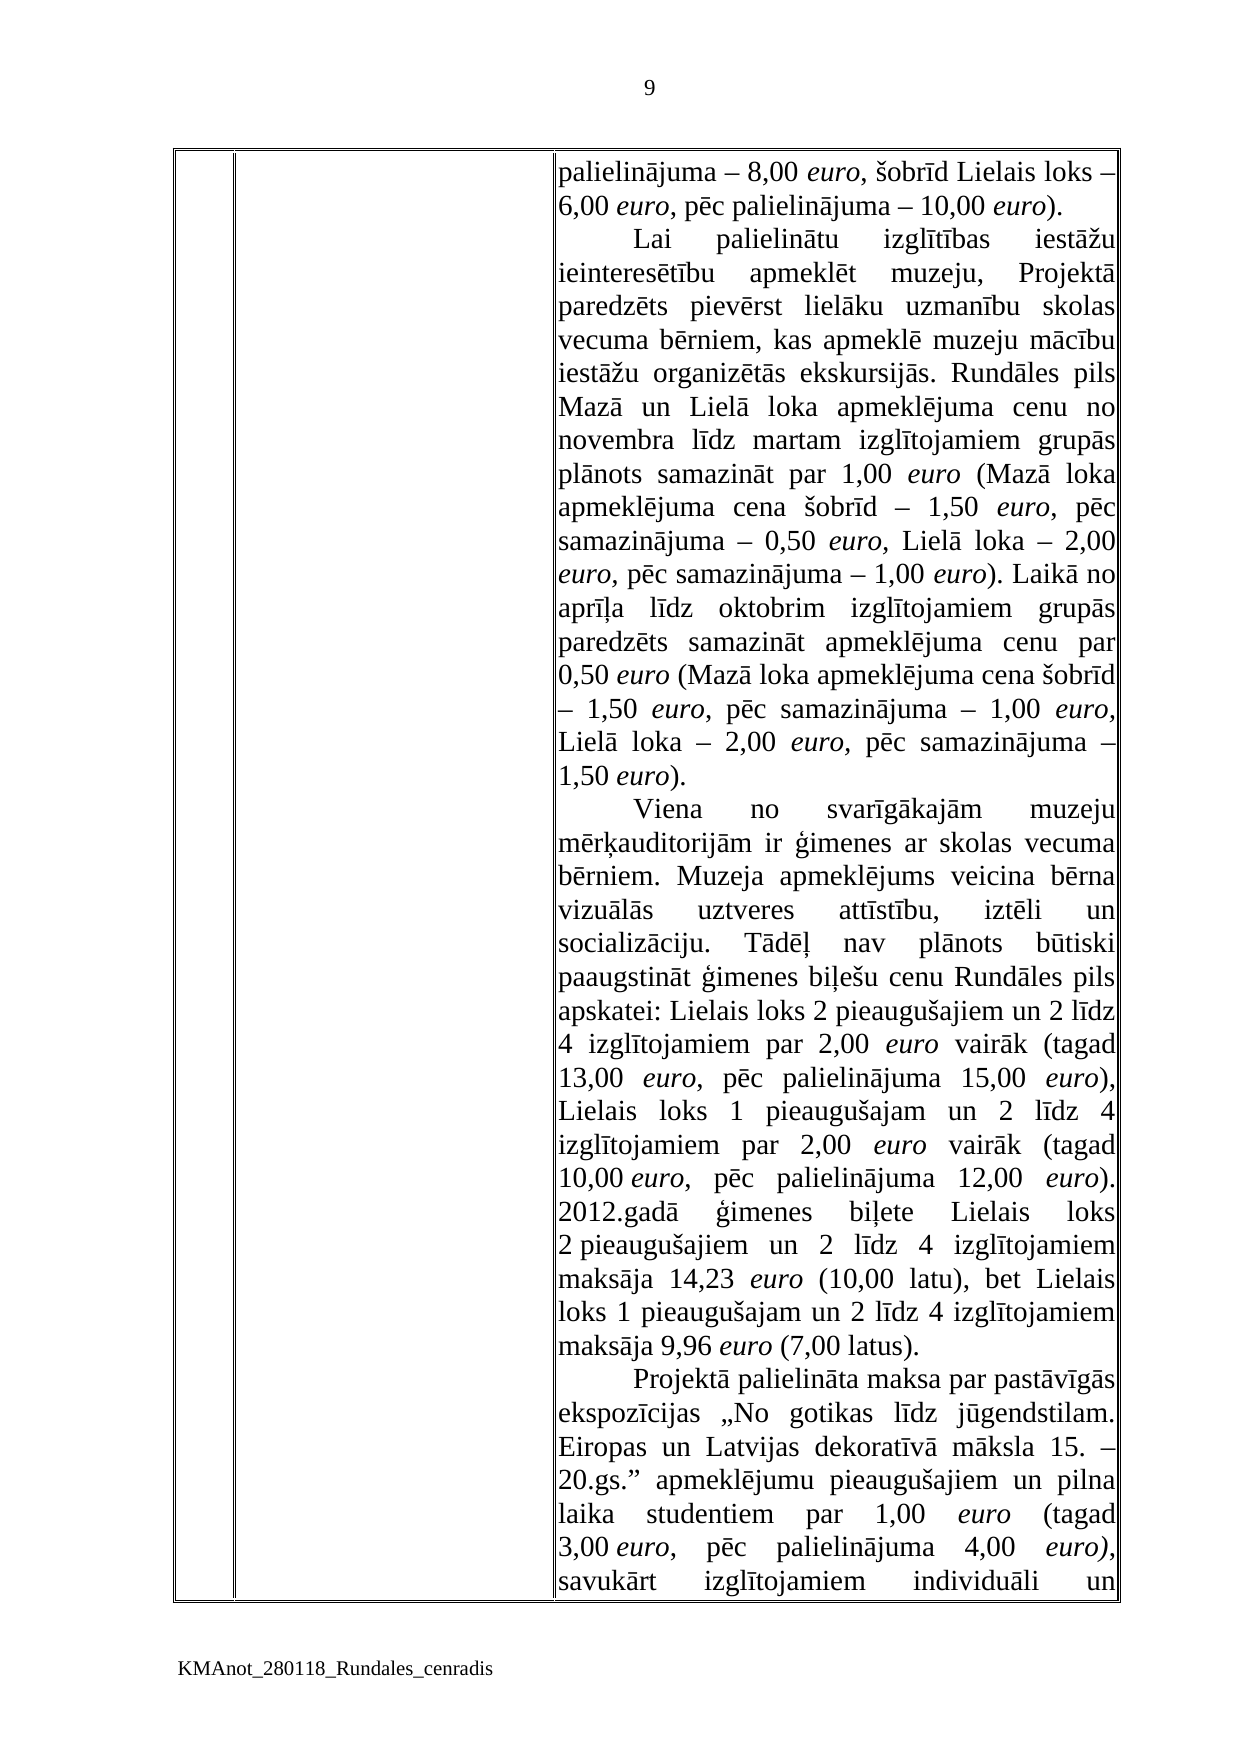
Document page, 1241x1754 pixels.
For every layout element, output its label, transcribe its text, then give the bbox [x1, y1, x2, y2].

table_cell 2. [176, 151, 234, 1599]
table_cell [555, 151, 1117, 1599]
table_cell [235, 151, 555, 1599]
